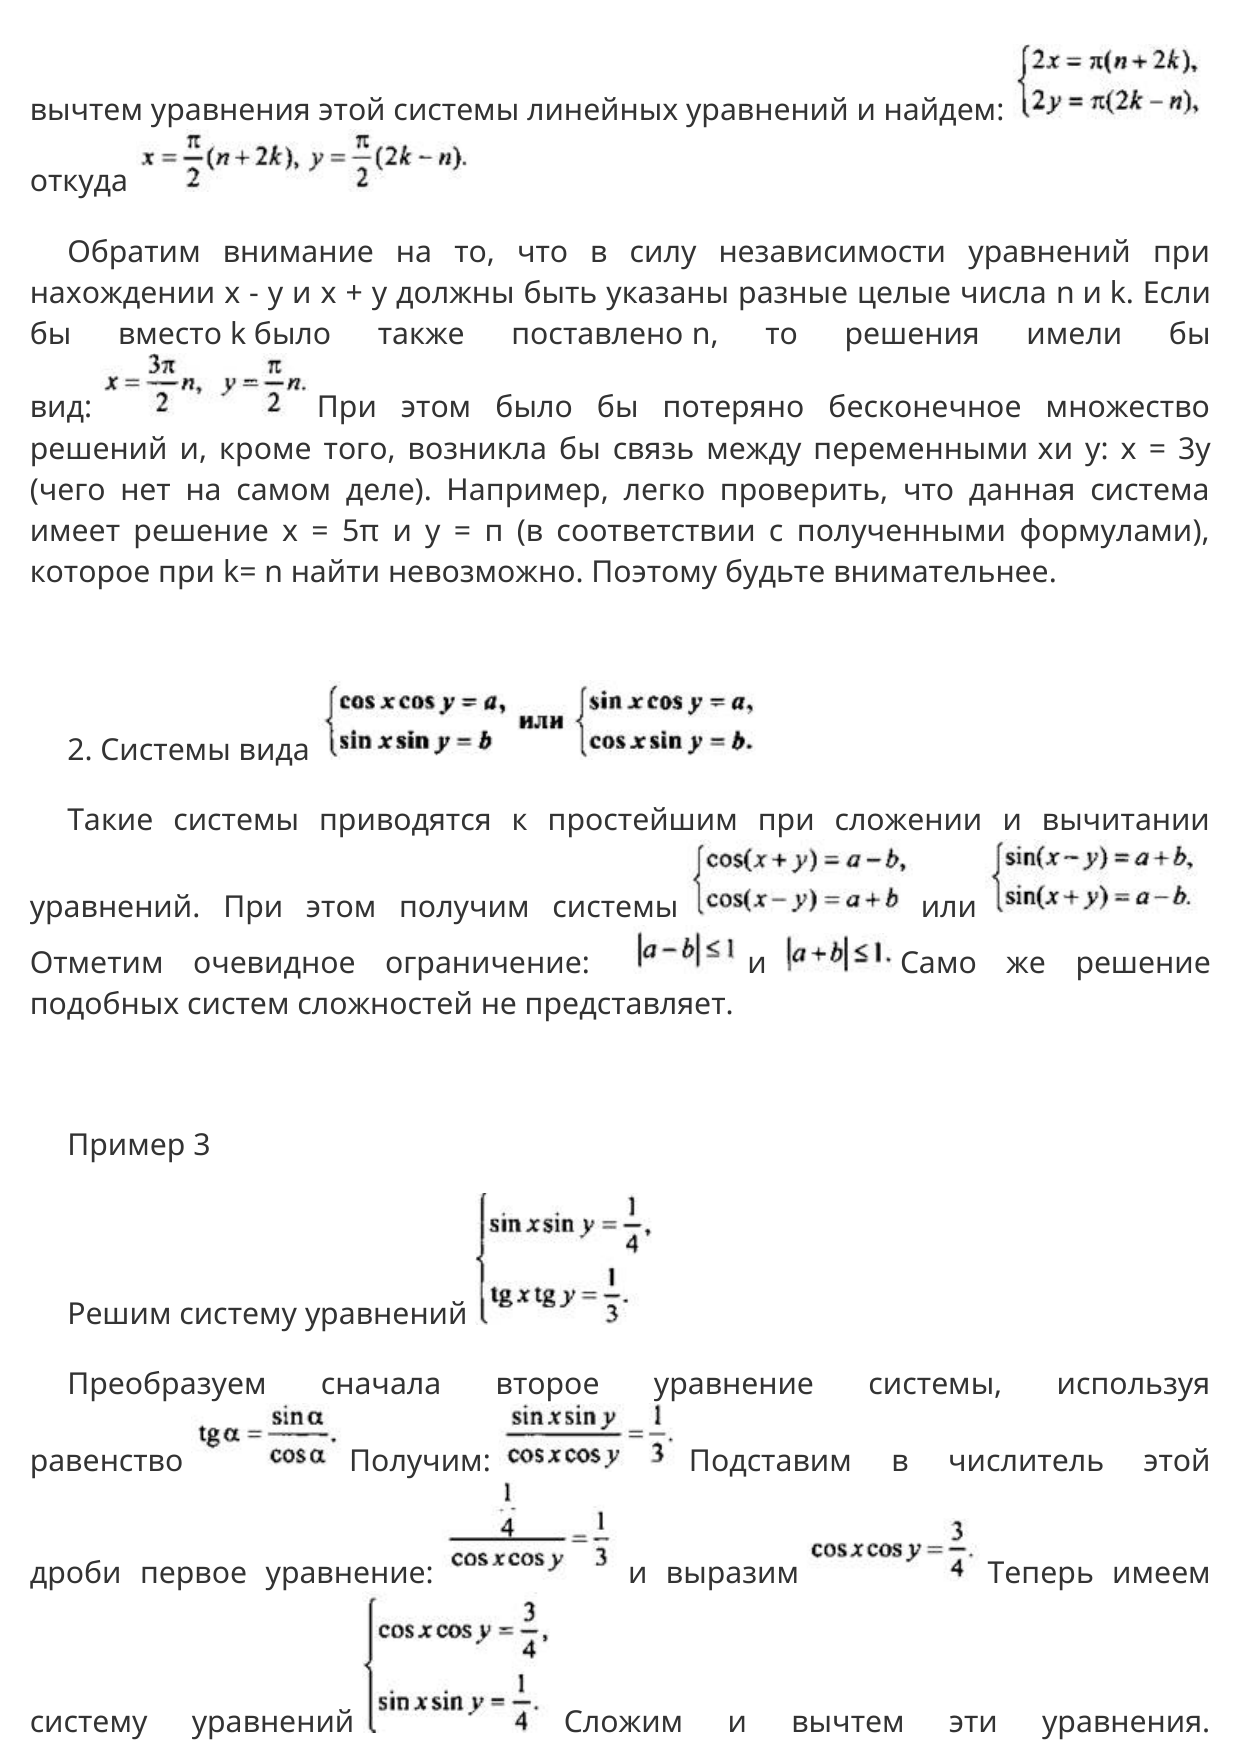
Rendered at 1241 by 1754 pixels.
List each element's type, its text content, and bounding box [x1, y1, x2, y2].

text Такие системы приводятся к простейшим при сложении и вычитании уравнений. При этом получим системы или Отметим очевидное ограничение: и Само же решение подобных систем сложностей не представляет. [29, 798, 1211, 1023]
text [29, 44, 1211, 201]
picture [441, 1480, 628, 1583]
picture [806, 1518, 980, 1583]
picture [984, 839, 1204, 917]
picture [475, 1193, 658, 1325]
text Решим систему уравнений [29, 1193, 1211, 1333]
text Обратим внимание на то, что в силу независимости уравнений при нахождении х - у и х + у должны быть указаны разные целые числа n и k. Если бы вместо k было также поставлено n, то решения имели бы вид: При этом было бы потеряно бесконечное множество решений и, кроме того, возникла бы связь между переменными xи у: х = 3у (чего нет на самом деле). Например, легко проверить, что данная система имеет решение х = 5π и у = п (в соответствии с полученными формулами), которое при k= n найти невозможно. Поэтому будьте внимательнее. [29, 230, 1211, 591]
text Пример 3 [29, 1123, 1211, 1164]
picture [621, 925, 740, 974]
picture [774, 933, 892, 974]
picture [191, 1403, 342, 1472]
picture [136, 129, 470, 192]
picture [686, 839, 913, 917]
picture [498, 1403, 681, 1472]
picture [1012, 44, 1207, 121]
picture [362, 1591, 556, 1733]
picture [317, 680, 770, 760]
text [29, 1362, 1211, 1741]
picture [100, 353, 309, 418]
